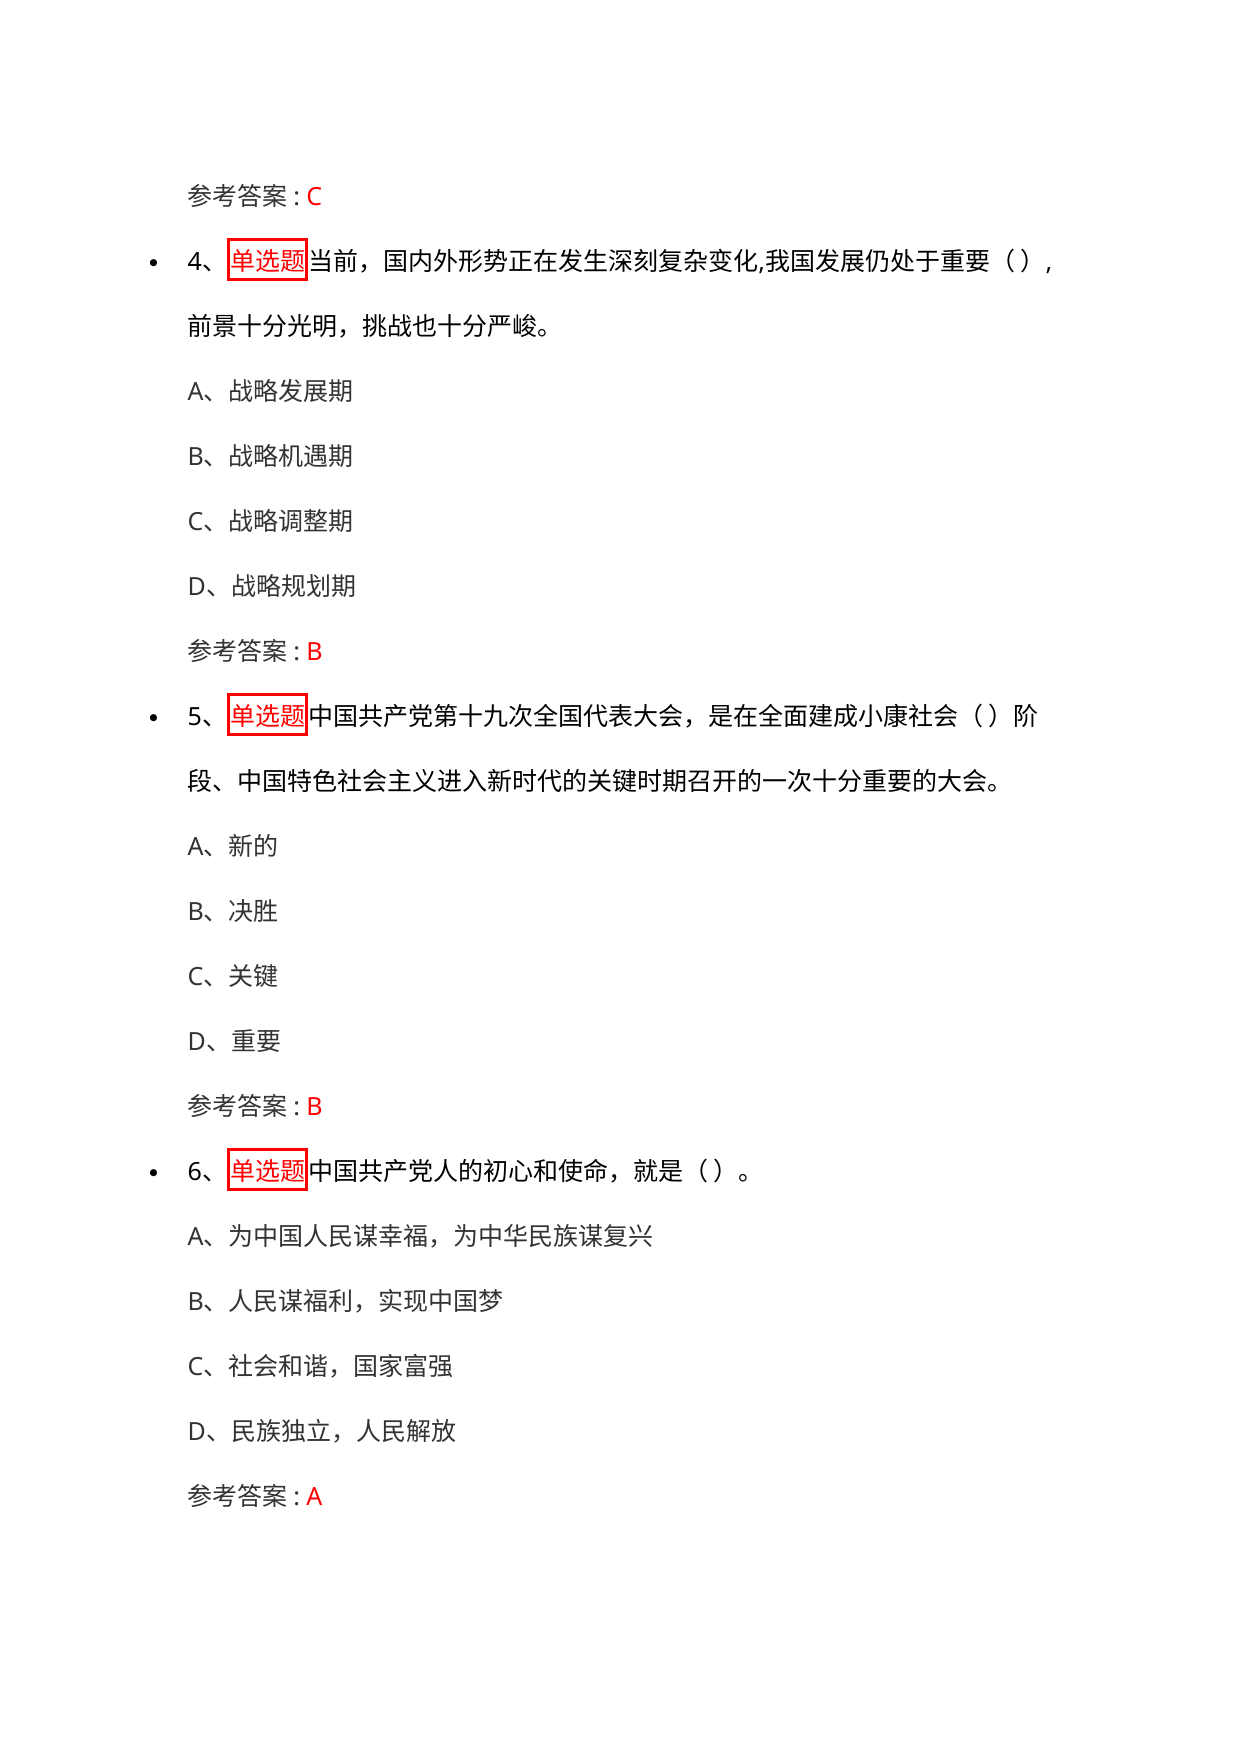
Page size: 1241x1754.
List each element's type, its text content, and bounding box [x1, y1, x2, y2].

text D、重要 [187, 1007, 1053, 1072]
text 参考答案 : C [187, 162, 1053, 227]
text B、人民谋福利，实现中国梦 [187, 1267, 1053, 1332]
text A、新的 [187, 812, 1053, 877]
text B、战略机遇期 [187, 422, 1053, 487]
text 参考答案 : B [187, 1072, 1053, 1137]
text B、决胜 [187, 877, 1053, 942]
text C、关键 [187, 942, 1053, 1007]
text C、战略调整期 [187, 487, 1053, 552]
text A、为中国人民谋幸福，为中华民族谋复兴 [187, 1202, 1053, 1267]
text D、战略规划期 [187, 552, 1053, 617]
subtitle 5、单选题中国共产党第十九次全国代表大会，是在全面建成小康社会（ ）阶段、中国特色社会主义进入新时代的关键时期召开的一次十分重要的大会。 [150, 682, 1053, 812]
text A、战略发展期 [187, 357, 1053, 422]
text D、民族独立，人民解放 [187, 1397, 1053, 1462]
text 参考答案 : A [187, 1462, 1053, 1527]
text 参考答案 : B [187, 617, 1053, 682]
text C、社会和谐，国家富强 [187, 1332, 1053, 1397]
subtitle 4、单选题当前，国内外形势正在发生深刻复杂变化,我国发展仍处于重要（ ）,前景十分光明，挑战也十分严峻。 [150, 227, 1053, 357]
subtitle 6、单选题中国共产党人的初心和使命，就是（ ）。 [150, 1137, 1053, 1202]
